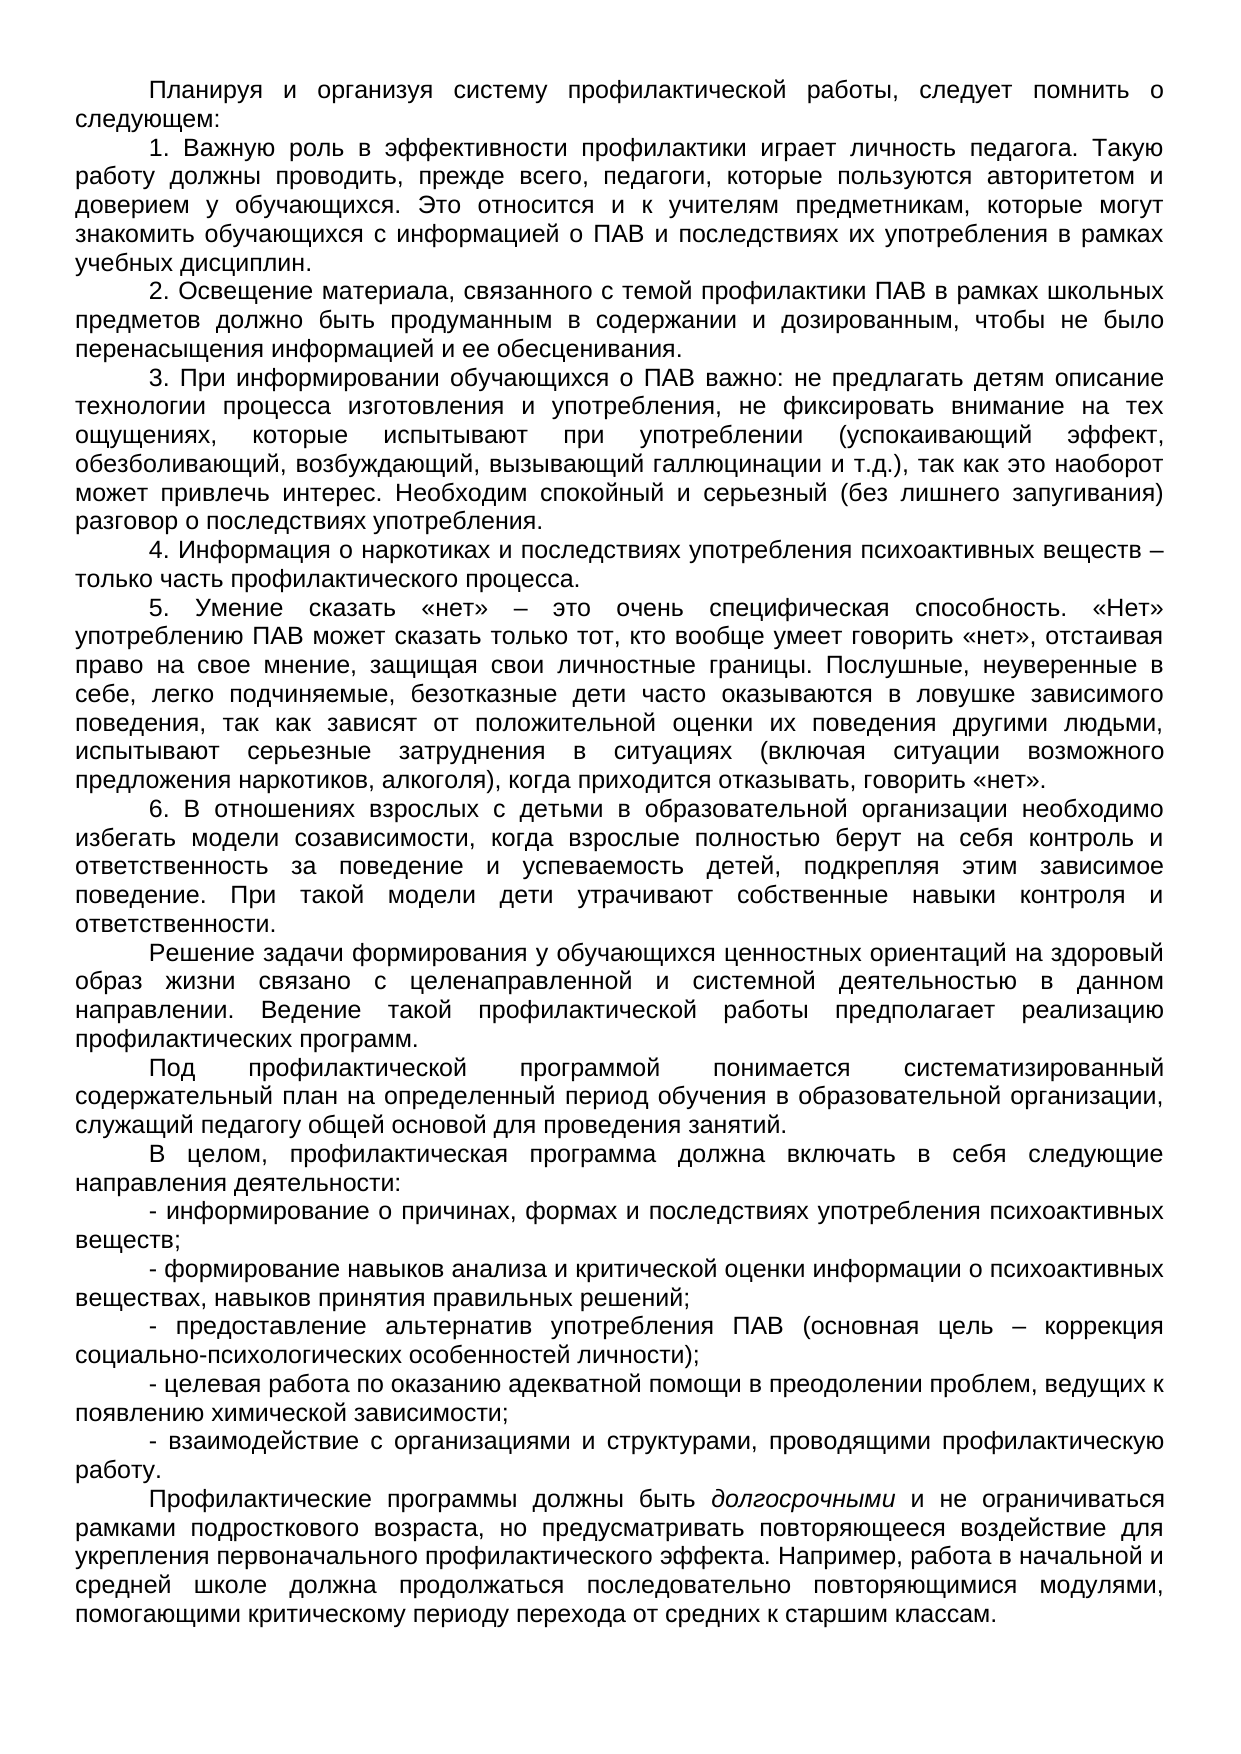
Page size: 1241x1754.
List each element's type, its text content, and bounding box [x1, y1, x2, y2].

text 2. Освещение материала, связанного с темой профилактики ПАВ в рамках школьных предметов должно быть продуманным в содержании и дозированным, чтобы не было перенасыщения информацией и ее обесценивания. [75, 276, 1165, 362]
text - взаимодействие с организациями и структурами, проводящими профилактическую работу. [75, 1426, 1165, 1484]
text - информирование о причинах, формах и последствиях употребления психоактивных веществ; [75, 1196, 1165, 1254]
text 3. При информировании обучающихся о ПАВ важно: не предлагать детям описание технологии процесса изготовления и употребления, не фиксировать внимание на тех ощущениях, которые испытывают при употреблении (успокаивающий эффект, обезболивающий, возбуждающий, вызывающий галлюцинации и т.д.), так как это наоборот может привлечь интерес. Необходим спокойный и серьезный (без лишнего запугивания) разговор о последствиях употребления. [75, 362, 1165, 535]
text Решение задачи формирования у обучающихся ценностных ориентаций на здоровый образ жизни связано с целенаправленной и системной деятельностью в данном направлении. Ведение такой профилактической работы предполагает реализацию профилактических программ. [75, 937, 1165, 1052]
text 6. В отношениях взрослых с детьми в образовательной организации необходимо избегать модели созависимости, когда взрослые полностью берут на себя контроль и ответственность за поведение и успеваемость детей, подкрепляя этим зависимое поведение. При такой модели дети утрачивают собственные навыки контроля и ответственности. [75, 794, 1165, 937]
text В целом, профилактическая программа должна включать в себя следующие направления деятельности: [75, 1139, 1165, 1196]
text Под профилактической программой понимается систематизированный содержательный план на определенный период обучения в образовательной организации, служащий педагогу общей основой для проведения занятий. [75, 1052, 1165, 1139]
text - целевая работа по оказанию адекватной помощи в преодолении проблем, ведущих к появлению химической зависимости; [75, 1369, 1165, 1426]
text Планируя и организуя систему профилактической работы, следует помнить о следующем: [75, 75, 1165, 132]
text - предоставление альтернатив употребления ПАВ (основная цель – коррекция социально-психологических особенностей личности); [75, 1311, 1165, 1369]
text 4. Информация о наркотиках и последствиях употребления психоактивных веществ – только часть профилактического процесса. [75, 535, 1165, 592]
text 1. Важную роль в эффективности профилактики играет личность педагога. Такую работу должны проводить, прежде всего, педагоги, которые пользуются авторитетом и доверием у обучающихся. Это относится и к учителям предметникам, которые могут знакомить обучающихся с информацией о ПАВ и последствиях их употребления в рамках учебных дисциплин. [75, 132, 1165, 276]
text - формирование навыков анализа и критической оценки информации о психоактивных веществах, навыков принятия правильных решений; [75, 1254, 1165, 1311]
text 5. Умение сказать «нет» – это очень специфическая способность. «Нет» употреблению ПАВ может сказать только тот, кто вообще умеет говорить «нет», отстаивая право на свое мнение, защищая свои личностные границы. Послушные, неуверенные в себе, легко подчиняемые, безотказные дети часто оказываются в ловушке зависимого поведения, так как зависят от положительной оценки их поведения другими людьми, испытывают серьезные затруднения в ситуациях (включая ситуации возможного предложения наркотиков, алкоголя), когда приходится отказывать, говорить «нет». [75, 592, 1165, 794]
text Профилактические программы должны быть долгосрочными и не ограничиваться рамками подросткового возраста, но предусматривать повторяющееся воздействие для укрепления первоначального профилактического эффекта. Например, работа в начальной и средней школе должна продолжаться последовательно повторяющимися модулями, помогающими критическому периоду перехода от средних к старшим классам. [75, 1484, 1165, 1627]
